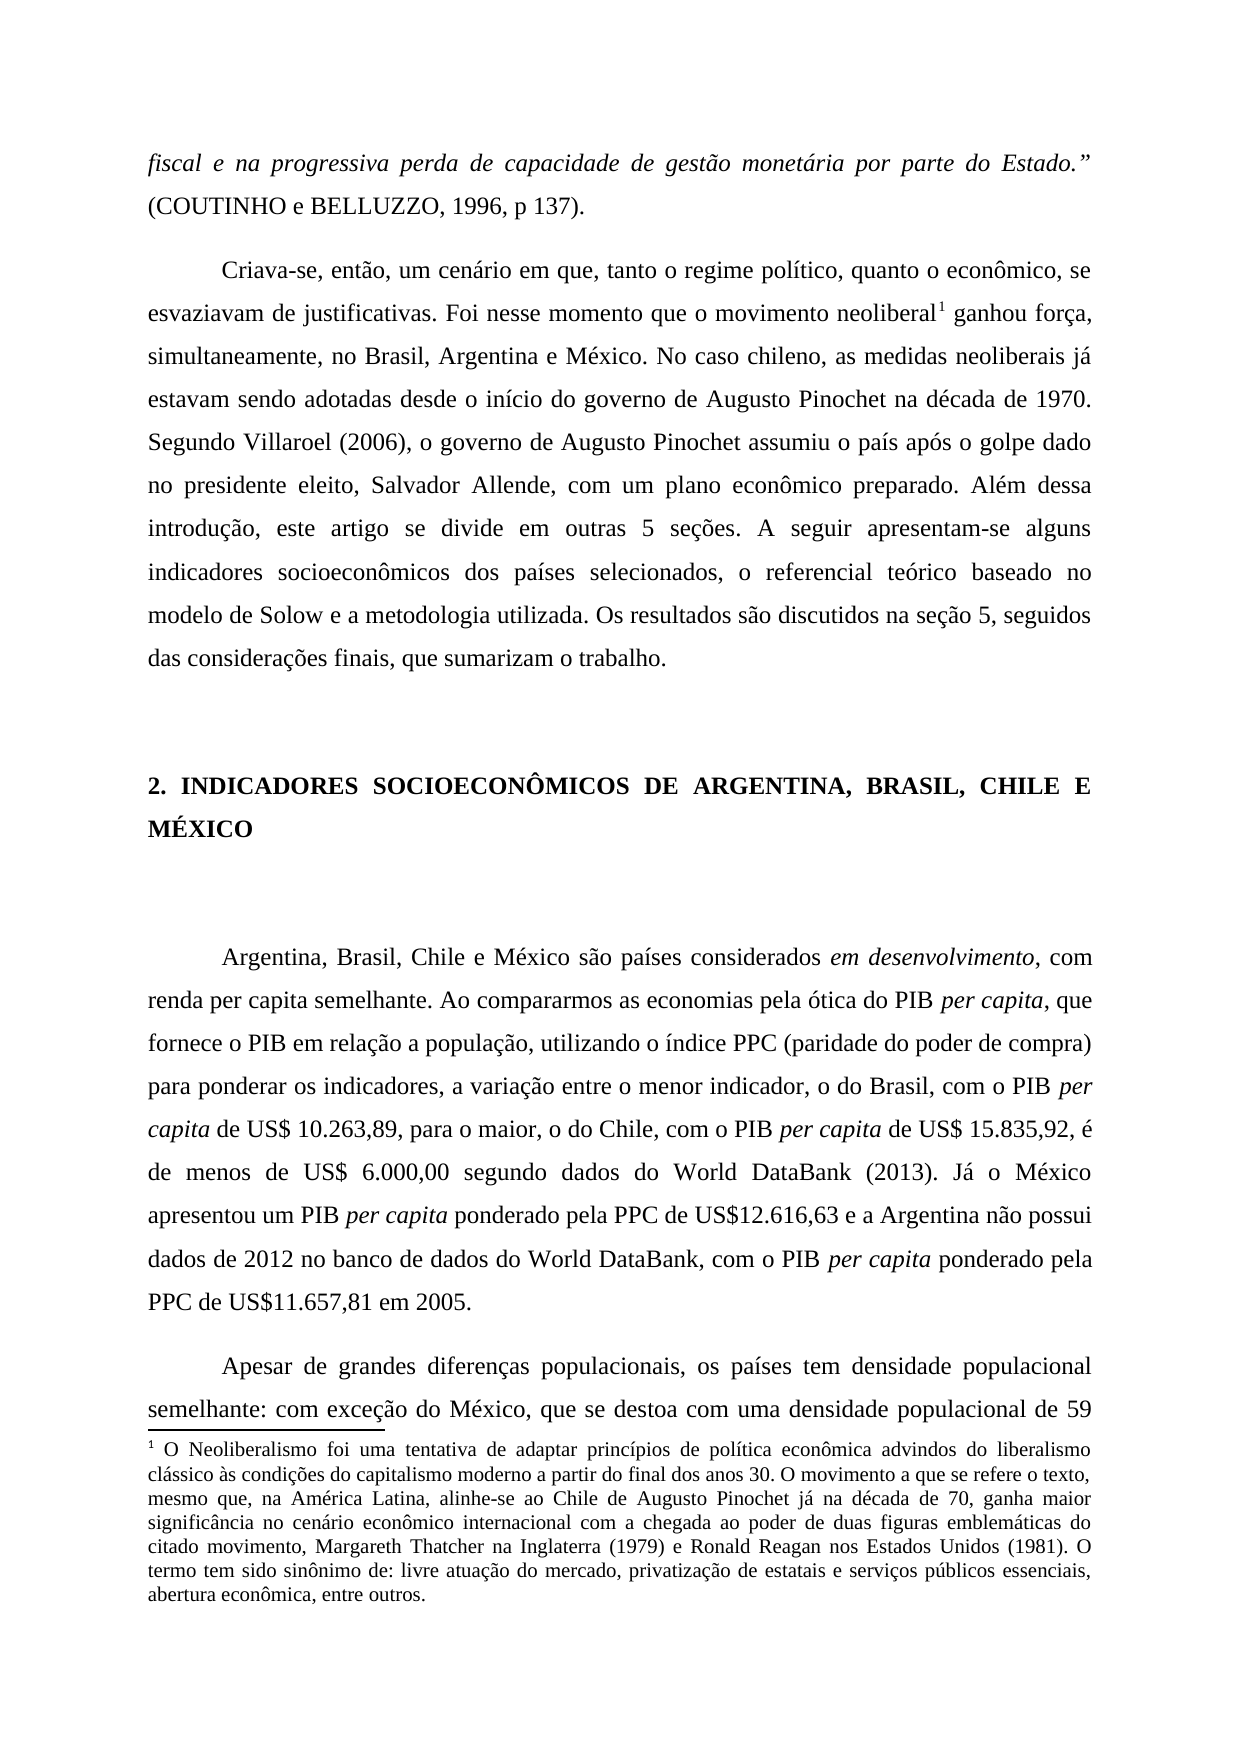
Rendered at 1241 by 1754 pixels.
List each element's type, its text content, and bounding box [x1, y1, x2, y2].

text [148, 148, 1092, 219]
text 2. INDICADORES SOCIOECONÔMICOS DE ARGENTINA, BRASIL, CHILE E MÉXICO [148, 771, 1092, 843]
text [148, 1351, 1092, 1423]
text Argentina, Brasil, Chile e México são países considerados em desenvolvimento, com renda per capita semelhante. Ao compararmos as economias pela ótica do PIB per capita, que fornece o PIB em relação a população, utilizando o índice PPC (paridade do poder de compra) para ponderar os indicadores, a variação entre o menor indicador, o do Brasil, com o PIB per capita de US$ 10.263,89, para o maior, o do Chile, com o PIB per capita de US$ 15.835,92, é de menos de US$ 6.000,00 segundo dados do World DataBank (2013). Já o México apresentou um PIB per capita ponderado pela PPC de US$12.616,63 e a Argentina não possui dados de 2012 no banco de dados do World DataBank, com o PIB per capita ponderado pela PPC de US$11.657,81 em 2005. [148, 942, 1092, 1316]
text Criava-se, então, um cenário em que, tanto o regime político, quanto o econômico, se esvaziavam de justificativas. Foi nesse momento que o movimento neoliberal ganhou força, simultaneamente, no Brasil, Argentina e México. No caso chileno, as medidas neoliberais já estavam sendo adotadas desde o início do governo de Augusto Pinochet na década de 1970. Segundo Villaroel (2006), o governo de Augusto Pinochet assumiu o país após o golpe dado no presidente eleito, Salvador Allende, com um plano econômico preparado. Além dessa introdução, este artigo se divide em outras 5 seções. A seguir apresentam-se alguns indicadores socioeconômicos dos países selecionados, o referencial teórico baseado no modelo de Solow e a metodologia utilizada. Os resultados são discutidos na seção 5, seguidos das considerações finais, que sumarizam o trabalho. [148, 255, 1092, 672]
